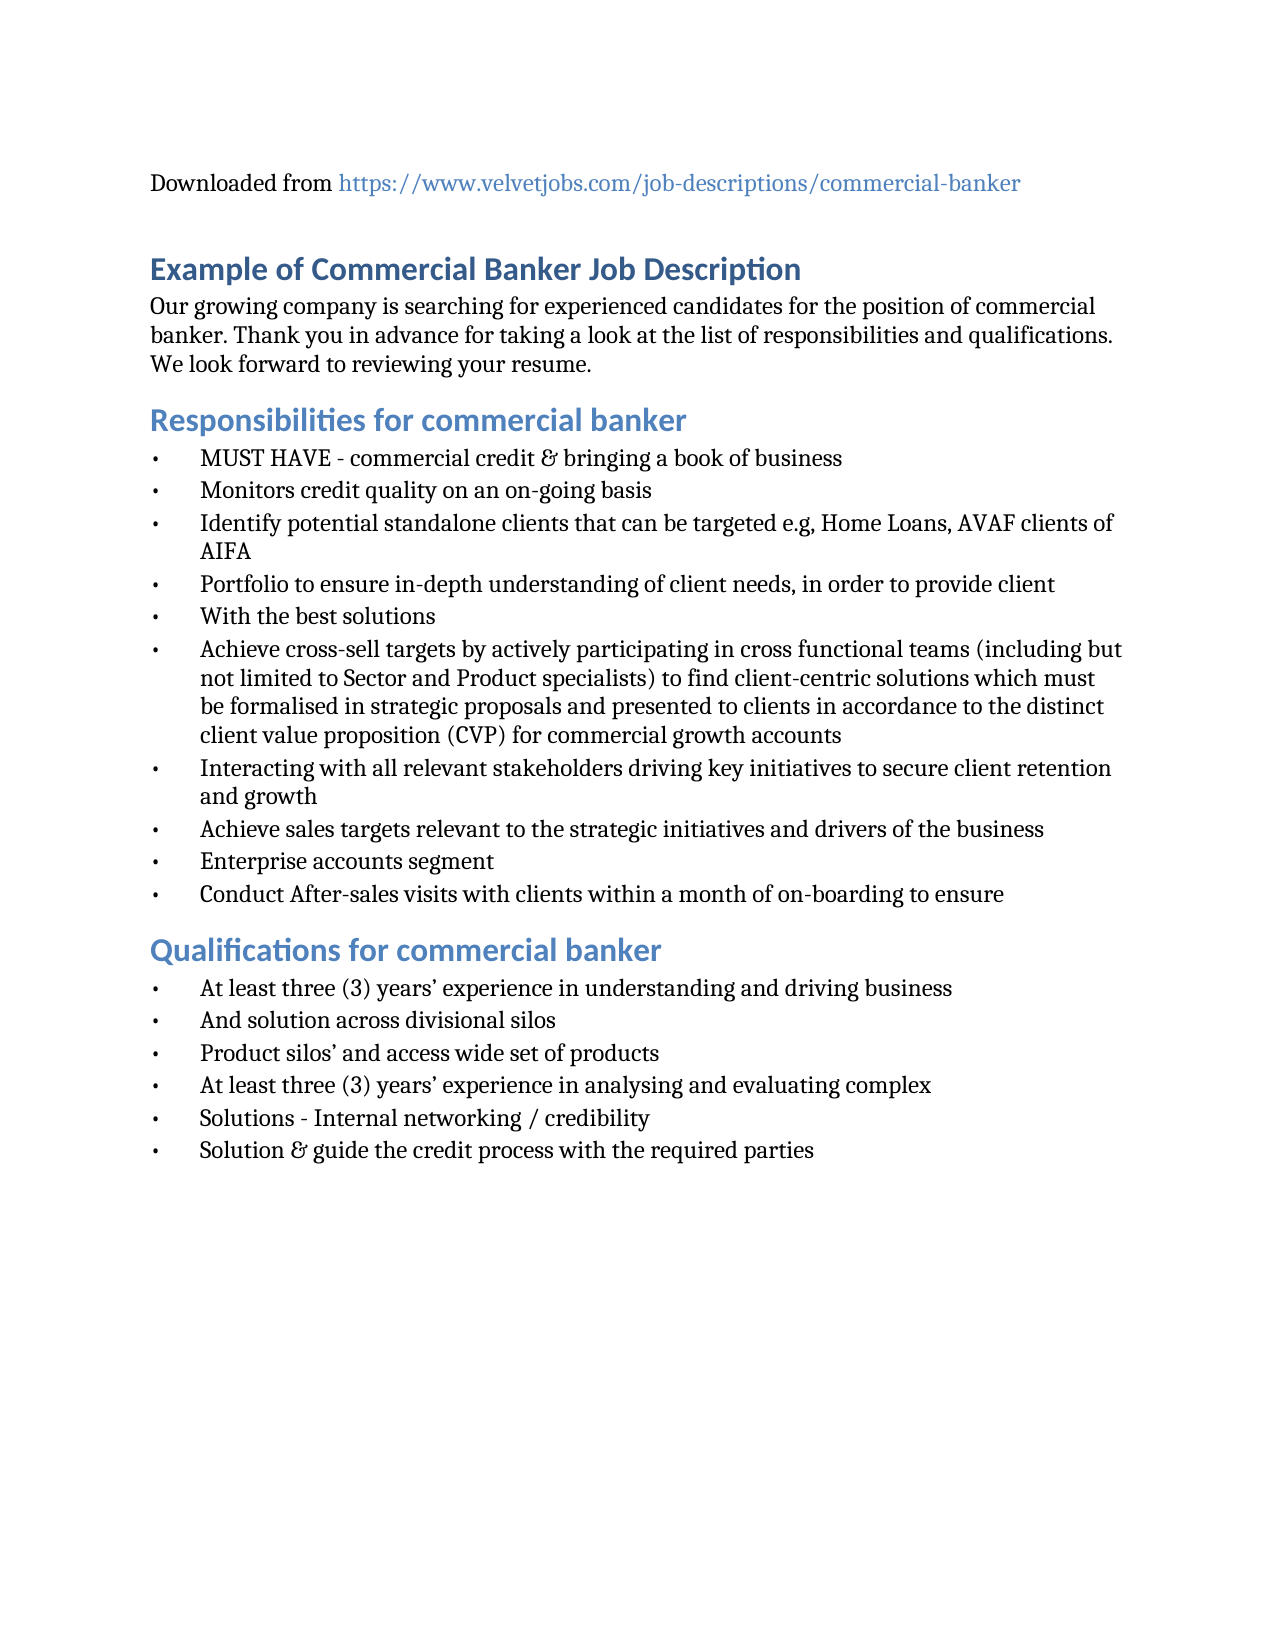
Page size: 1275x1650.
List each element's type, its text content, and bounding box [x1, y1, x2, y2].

subtitle Qualifications for commercial banker [150, 929, 1125, 970]
list And solution across divisional silos [150, 1006, 1125, 1035]
list Solution & guide the credit process with the required parties [150, 1136, 1125, 1165]
list Conduct After-sales visits with clients within a month of on-boarding to ensure [150, 880, 1125, 908]
list At least three (3) years’ experience in understanding and driving business [150, 974, 1125, 1003]
list Interacting with all relevant stakeholders driving key initiatives to secure client retention and growth [150, 753, 1125, 811]
list Monitors credit quality on an on-going basis [150, 476, 1125, 505]
text Our growing company is searching for experienced candidates for the position of commercial banker. Thank you in advance for taking a look at the list of responsibilities and qualifications. We look forward to reviewing your resume. [150, 292, 1125, 378]
subtitle Example of Commercial Banker Job Description [150, 247, 1125, 288]
list Achieve cross-sell targets by actively participating in cross functional teams (including but not limited to Sector and Product specialists) to find client-centric solutions which must be formalised in strategic proposals and presented to clients in accordance to the distinct client value proposition (CVP) for commercial growth accounts [150, 635, 1125, 750]
list With the best solutions [150, 602, 1125, 631]
list Achieve sales targets relevant to the strategic initiatives and drivers of the business [150, 815, 1125, 843]
list At least three (3) years’ experience in analysing and evaluating complex [150, 1071, 1125, 1100]
text Downloaded from https://www.velvetjobs.com/job-descriptions/commercial-banker [150, 169, 1125, 197]
subtitle Responsibilities for commercial banker [150, 399, 1125, 440]
list Solutions - Internal networking / credibility [150, 1104, 1125, 1133]
list Portfolio to ensure in-depth understanding of client needs, in order to provide client [150, 570, 1125, 598]
list Product silos’ and access wide set of products [150, 1039, 1125, 1068]
list Enterprise accounts segment [150, 847, 1125, 876]
list Identify potential standalone clients that can be targeted e.g, Home Loans, AVAF clients of AIFA [150, 508, 1125, 566]
list MUST HAVE - commercial credit & bringing a book of business [150, 443, 1125, 472]
